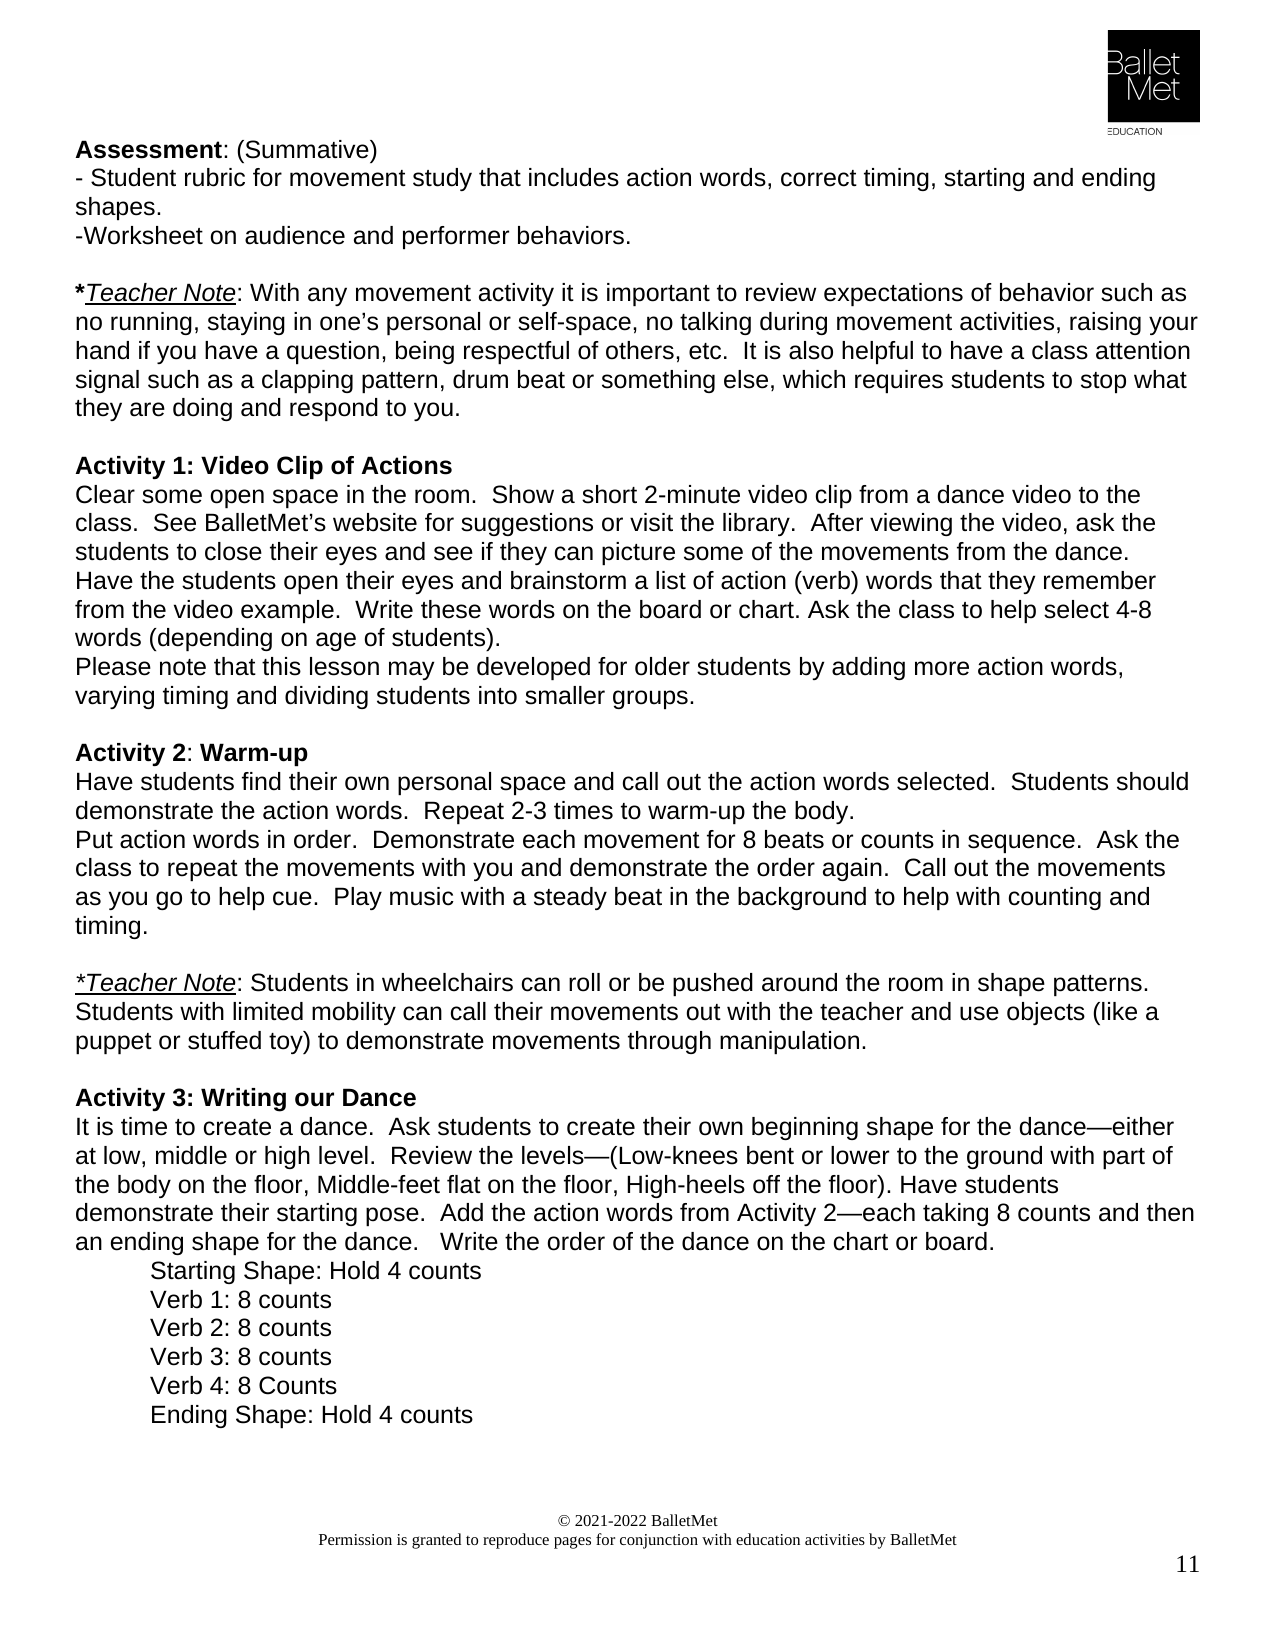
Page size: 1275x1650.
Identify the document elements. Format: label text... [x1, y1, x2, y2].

text Verb 4: 8 Counts [75, 1371, 1200, 1400]
text Activity 1: Video Clip of Actions [75, 451, 1200, 480]
text Please note that this lesson may be developed for older students by adding more action words, varying timing and dividing students into smaller groups. [75, 652, 1200, 710]
text *Teacher Note: With any movement activity it is important to review expectations of behavior such as no running, staying in one’s personal or self-space, no talking during movement activities, raising your hand if you have a question, being respectful of others, etc. It is also helpful to have a class attention signal such as a clapping pattern, drum beat or something else, which requires students to stop what they are doing and respond to you. [75, 278, 1200, 422]
text Assessment: (Summative) [75, 135, 1200, 163]
subtitle Activity 3: Writing our Dance [75, 1083, 1200, 1112]
text Put action words in order. Demonstrate each movement for 8 beats or counts in sequence. Ask the class to repeat the movements with you and demonstrate the order again. Call out the movements as you go to help cue. Play music with a steady beat in the background to help with counting and timing. [75, 825, 1200, 940]
text -Worksheet on audience and performer behaviors. [75, 221, 1200, 250]
text It is time to create a dance. Ask students to create their own beginning shape for the dance—either at low, middle or high level. Review the levels—(Low-knees bent or lower to the ground with part of the body on the floor, Middle-feet flat on the floor, High-heels off the floor). Have students demonstrate their starting pose. Add the action words from Activity 2—each taking 8 counts and then an ending shape for the dance. Write the order of the dance on the chart or board. [75, 1112, 1200, 1256]
text Activity 2: Warm-up [75, 738, 1200, 767]
text *Teacher Note: Students in wheelchairs can roll or be pushed around the room in shape patterns. Students with limited mobility can call their movements out with the teacher and use objects (like a puppet or stuffed toy) to demonstrate movements through manipulation. [75, 968, 1200, 1055]
picture [1107, 30, 1200, 135]
text - Student rubric for movement study that includes action words, correct timing, starting and ending shapes. [75, 163, 1200, 221]
text Have students find their own personal space and call out the action words selected. Students should demonstrate the action words. Repeat 2-3 times to warm-up the body. [75, 767, 1200, 825]
text Clear some open space in the room. Show a short 2-minute video clip from a dance video to the class. See BalletMet’s website for suggestions or visit the library. After viewing the video, ask the students to close their eyes and see if they can picture some of the movements from the dance. Have the students open their eyes and brainstorm a list of action (verb) words that they remember from the video example. Write these words on the board or chart. Ask the class to help select 4-8 words (depending on age of students). [75, 480, 1200, 652]
text Verb 2: 8 counts [75, 1313, 1200, 1342]
text Verb 1: 8 counts [75, 1285, 1200, 1313]
text Starting Shape: Hold 4 counts [75, 1256, 1200, 1285]
text Ending Shape: Hold 4 counts [75, 1400, 1200, 1428]
text Verb 3: 8 counts [75, 1342, 1200, 1371]
